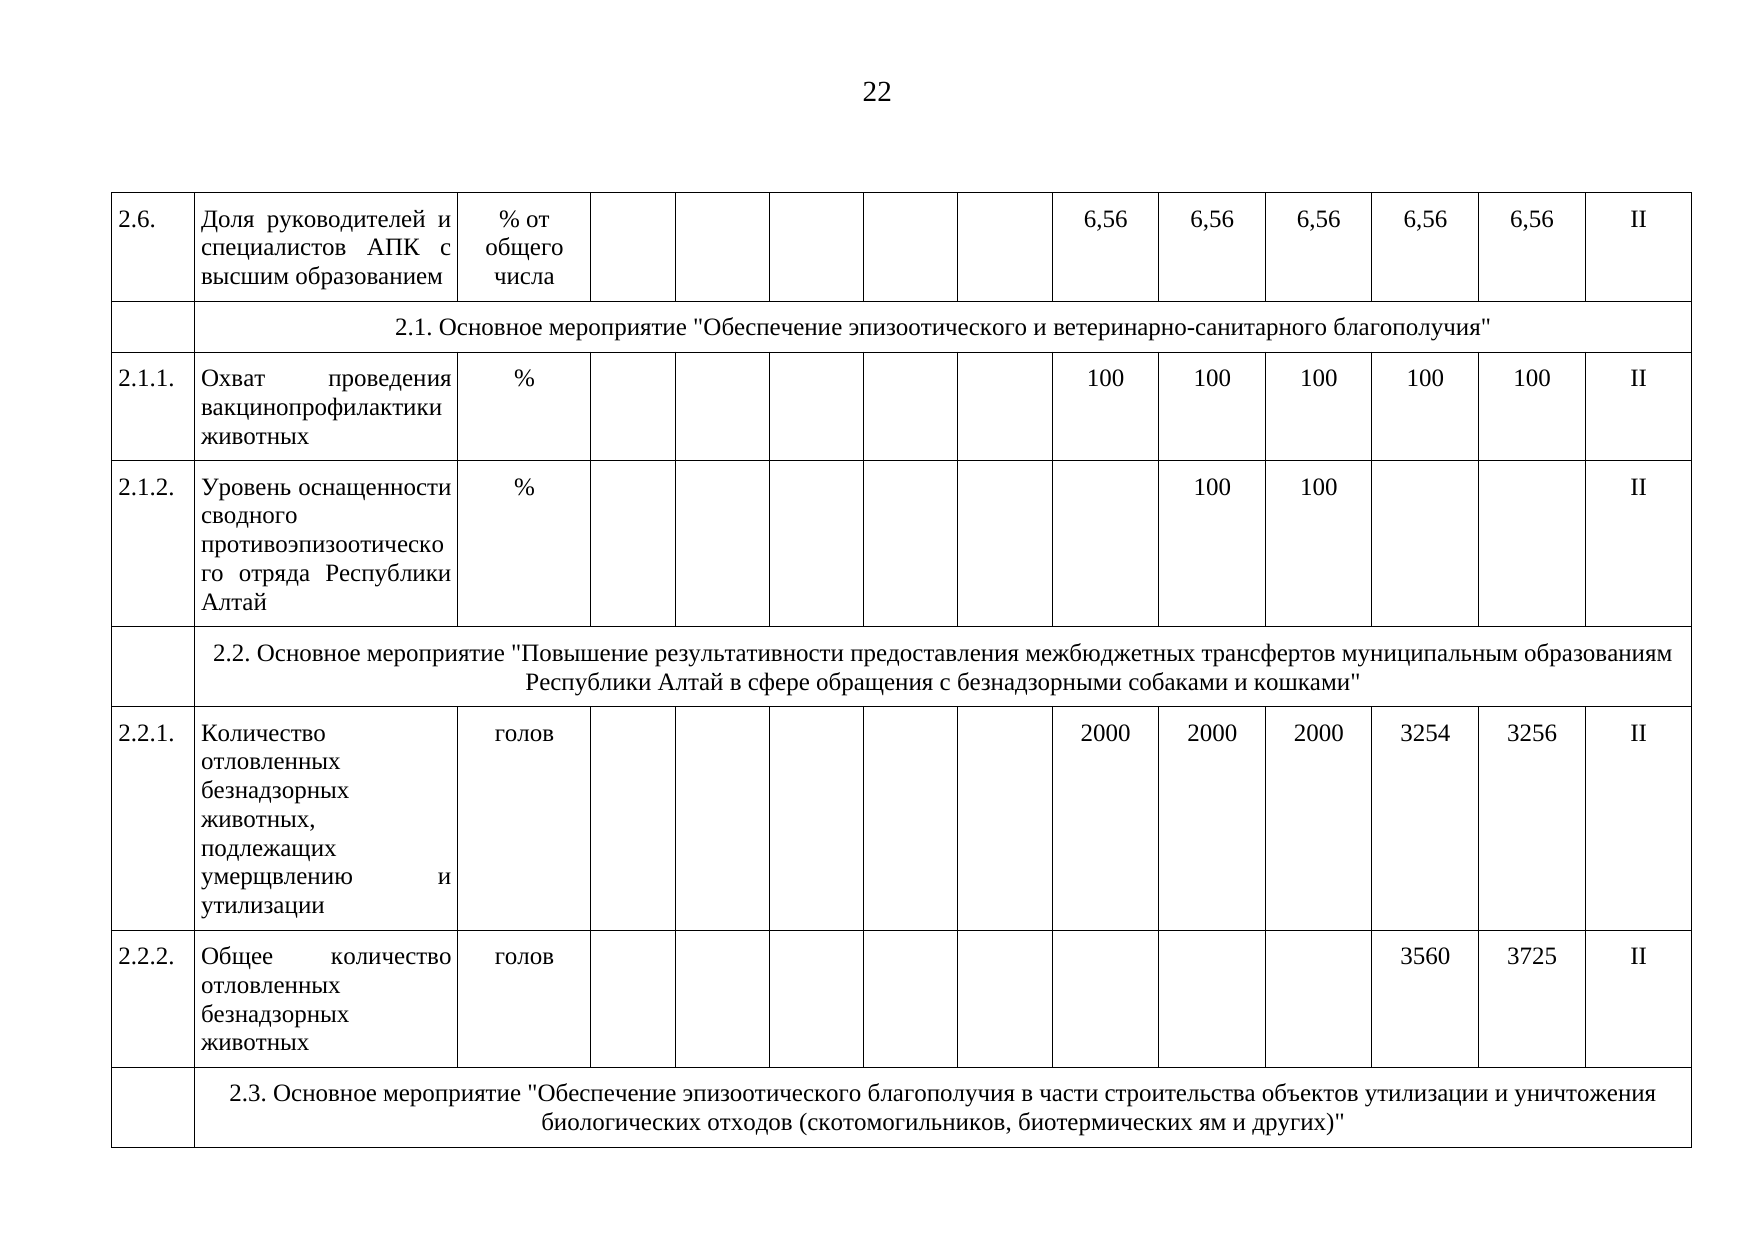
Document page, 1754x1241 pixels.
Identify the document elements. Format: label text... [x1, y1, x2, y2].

table_cell [591, 461, 675, 626]
table_cell [591, 353, 675, 460]
table_cell [112, 627, 194, 706]
table_cell [112, 302, 194, 352]
table_cell [864, 461, 957, 626]
table_cell 100 [1266, 461, 1371, 626]
table_cell 2000 [1159, 707, 1265, 929]
table_cell II [1586, 931, 1691, 1067]
table_cell голов [458, 707, 590, 929]
table_cell [770, 193, 863, 301]
table_cell 2.2.2. [112, 931, 194, 1067]
table_cell [864, 193, 957, 301]
table_cell % [458, 353, 590, 460]
table_cell [958, 931, 1052, 1067]
table_cell [591, 931, 675, 1067]
table_cell Количество отловленных безнадзорных животных, подлежащих умерщвлению и утилизации [195, 707, 457, 929]
table_cell II [1586, 193, 1691, 301]
table_cell 6,56 [1266, 193, 1371, 301]
table_cell 3254 [1372, 707, 1478, 929]
table_cell 100 [1479, 353, 1585, 460]
table_cell [1479, 461, 1585, 626]
table_cell [676, 707, 769, 929]
table_cell [958, 193, 1052, 301]
table_cell [676, 353, 769, 460]
table_cell Общее количество отловленных безнадзорных животных [195, 931, 457, 1067]
table_cell [958, 707, 1052, 929]
table_cell 100 [1266, 353, 1371, 460]
table_cell голов [458, 931, 590, 1067]
table_cell 2.1. Основное мероприятие "Обеспечение эпизоотического и ветеринарно-санитарного благополучия" [195, 302, 1691, 352]
table_cell [1266, 931, 1371, 1067]
table_cell [676, 193, 769, 301]
table_cell Охват проведения вакцинопрофилактики животных [195, 353, 457, 460]
table_cell 2000 [1053, 707, 1158, 929]
table_cell [591, 193, 675, 301]
table_cell [864, 353, 957, 460]
table_cell Доля руководителей и специалистов АПК с высшим образованием [195, 193, 457, 301]
table_cell % от общего числа [458, 193, 590, 301]
table_cell % [458, 461, 590, 626]
table_cell 100 [1372, 353, 1478, 460]
table_cell [1372, 461, 1478, 626]
table_cell II [1586, 353, 1691, 460]
table_cell [958, 353, 1052, 460]
table_cell 2.2.1. [112, 707, 194, 929]
table_cell 2.1.1. [112, 353, 194, 460]
table_cell [591, 707, 675, 929]
table_cell [770, 353, 863, 460]
table_cell II [1586, 461, 1691, 626]
table_cell 3725 [1479, 931, 1585, 1067]
table_cell 3560 [1372, 931, 1478, 1067]
table_cell II [1586, 707, 1691, 929]
table_cell 2.2. Основное мероприятие "Повышение результативности предоставления межбюджетных трансфертов муниципальным образованиям Республики Алтай в сфере обращения с безнадзорными собаками и кошками" [195, 627, 1691, 706]
table_cell [770, 707, 863, 929]
table_cell [958, 461, 1052, 626]
table_cell [676, 461, 769, 626]
table_cell 100 [1159, 461, 1265, 626]
table_cell 2.3. Основное мероприятие "Обеспечение эпизоотического благополучия в части строительства объектов утилизации и уничтожения биологических отходов (скотомогильников, биотермических ям и других)" [195, 1068, 1691, 1147]
table_cell [864, 707, 957, 929]
table_cell 3256 [1479, 707, 1585, 929]
table_cell [676, 931, 769, 1067]
table_cell 6,56 [1159, 193, 1265, 301]
table_cell [1053, 931, 1158, 1067]
table_cell 100 [1159, 353, 1265, 460]
table_cell [770, 931, 863, 1067]
table_cell Уровень оснащенности сводного противоэпизоотического отряда Республики Алтай [195, 461, 457, 626]
table_cell [112, 1068, 194, 1147]
table_cell 6,56 [1479, 193, 1585, 301]
table_cell 6,56 [1372, 193, 1478, 301]
table_cell [1053, 461, 1158, 626]
table_cell [770, 461, 863, 626]
table_cell 2.6. [112, 193, 194, 301]
table_cell 100 [1053, 353, 1158, 460]
table_cell 6,56 [1053, 193, 1158, 301]
table_cell 2000 [1266, 707, 1371, 929]
table_cell 2.1.2. [112, 461, 194, 626]
table_cell [864, 931, 957, 1067]
table_cell [1159, 931, 1265, 1067]
